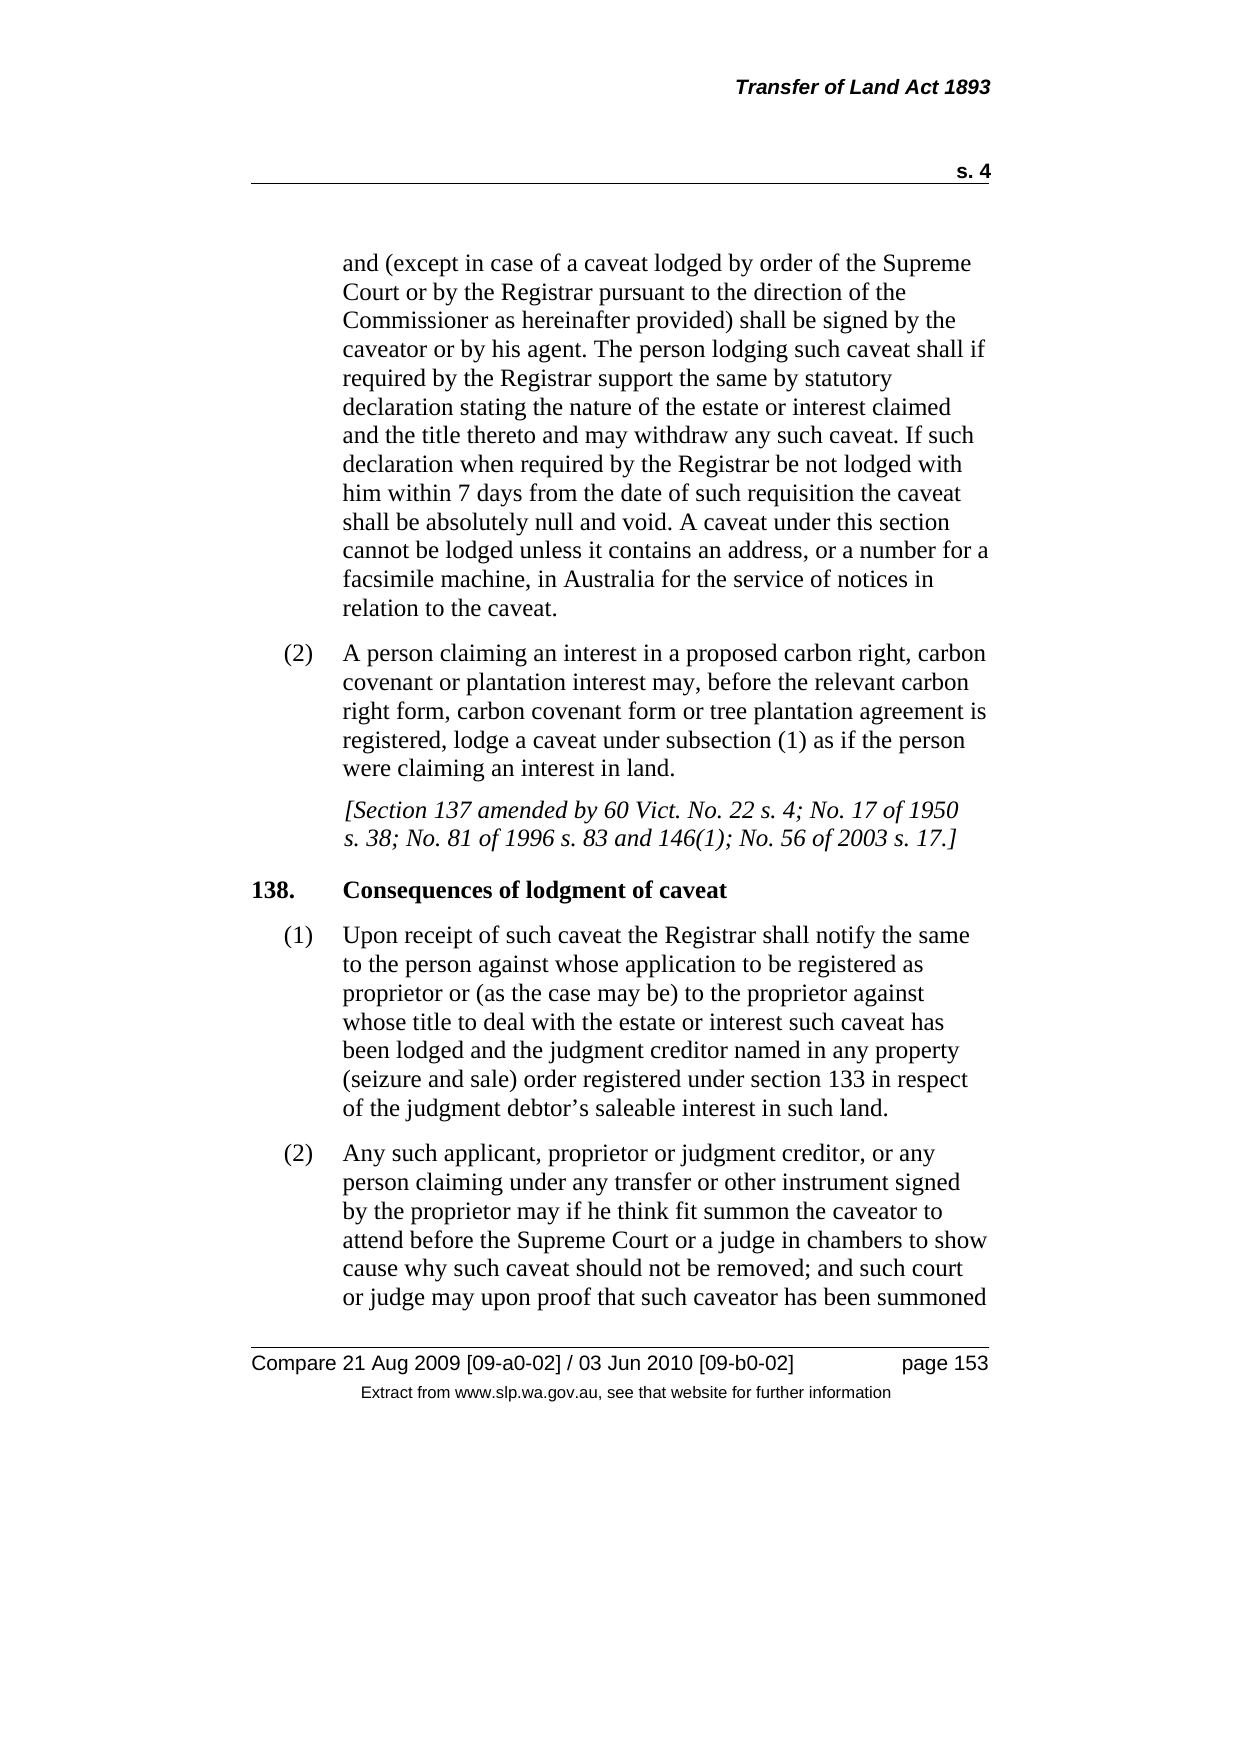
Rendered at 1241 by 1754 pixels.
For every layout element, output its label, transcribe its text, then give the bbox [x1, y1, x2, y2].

subtitle 138. Consequences of lodgment of caveat [251, 875, 989, 904]
text [Section 137 amended by 60 Vict. No. 22 s. 4; No. 17 of 1950 s. 38; No. 81 of 1996 s. 83 and 146(1); No. 56 of 2003 s. 17.] [251, 795, 989, 852]
text (1) Upon receipt of such caveat the Registrar shall notify the same to the person against whose application to be registered as proprietor or (as the case may be) to the proprietor against whose title to deal with the estate or interest such caveat has been lodged and the judgment creditor named in any property (seizure and sale) order registered under section 133 in respect of the judgment debtor’s saleable interest in such land. [251, 921, 989, 1122]
text (2) A person claiming an interest in a proposed carbon right, carbon covenant or plantation interest may, before the relevant carbon right form, carbon covenant form or tree plantation agreement is registered, lodge a caveat under subsection (1) as if the person were claiming an interest in land. [251, 638, 989, 782]
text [251, 248, 989, 622]
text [251, 1138, 989, 1311]
